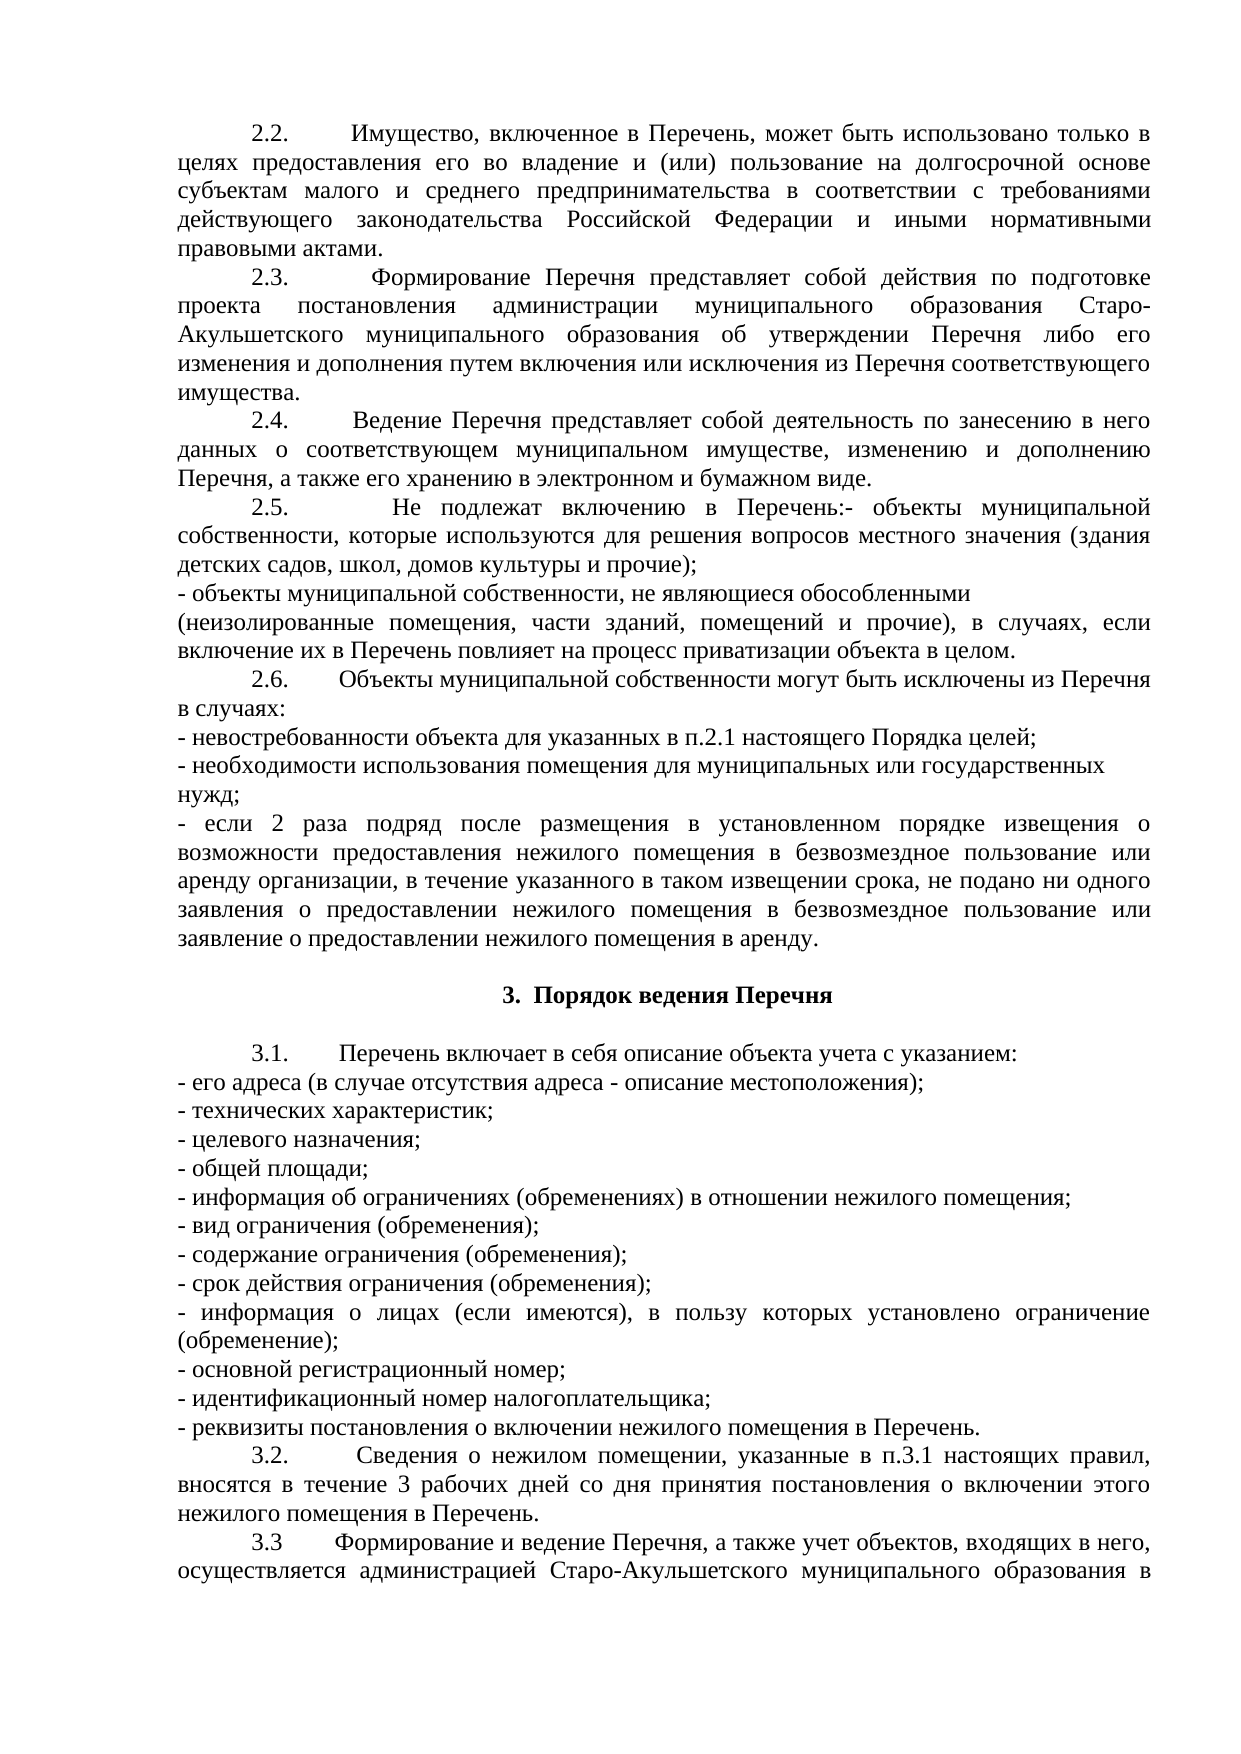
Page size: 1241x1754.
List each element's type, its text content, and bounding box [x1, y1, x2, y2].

text 2.6. Объекты муниципальной собственности могут быть исключены из Перечня в случаях: [177, 664, 1152, 722]
text - если 2 раза подряд после размещения в установленном порядке извещения о возможности предоставления нежилого помещения в безвозмездное пользование или аренду организации, в течение указанного в таком извещении срока, не подано ни одного заявления о предоставлении нежилого помещения в безвозмездное пользование или заявление о предоставлении нежилого помещения в аренду. [177, 808, 1152, 952]
text 2.5. Не подлежат включению в Перечень:- объекты муниципальной собственности, которые используются для решения вопросов местного значения (здания детских садов, школ, домов культуры и прочие); [177, 492, 1152, 578]
text - основной регистрационный номер; [177, 1354, 1152, 1383]
text - информация о лицах (если имеются), в пользу которых установлено ограничение (обременение); [177, 1297, 1152, 1354]
text 3.1. Перечень включает в себя описание объекта учета с указанием: [177, 1038, 1152, 1067]
text нужд; [177, 779, 1152, 808]
text 2.4. Ведение Перечня представляет собой деятельность по занесению в него данных о соответствующем муниципальном имуществе, изменению и дополнению Перечня, а также его хранению в электронном и бумажном виде. [177, 406, 1152, 492]
text - объекты муниципальной собственности, не являющиеся обособленными [177, 578, 1152, 607]
text - его адреса (в случае отсутствия адреса - описание местоположения); [177, 1067, 1152, 1096]
text - технических характеристик; [177, 1096, 1152, 1124]
text 3.2. Сведения о нежилом помещении, указанные в п.3.1 настоящих правил, вносятся в течение 3 рабочих дней со дня принятия постановления о включении этого нежилого помещения в Перечень. [177, 1441, 1152, 1527]
text 2.3. Формирование Перечня представляет собой действия по подготовке проекта постановления администрации муниципального образования Старо-Акульшетского муниципального образования об утверждении Перечня либо его изменения и дополнения путем включения или исключения из Перечня соответствующего имущества. [177, 262, 1152, 406]
text - необходимости использования помещения для муниципальных или государственных [177, 751, 1152, 779]
text - общей площади; [177, 1153, 1152, 1182]
text (неизолированные помещения, части зданий, помещений и прочие), в случаях, если включение их в Перечень повлияет на процесс приватизации объекта в целом. [177, 607, 1152, 664]
text - реквизиты постановления о включении нежилого помещения в Перечень. [177, 1412, 1152, 1441]
text - информация об ограничениях (обременениях) в отношении нежилого помещения; [177, 1182, 1152, 1211]
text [177, 1527, 1152, 1584]
text - целевого назначения; [177, 1124, 1152, 1153]
text - невостребованности объекта для указанных в п.2.1 настоящего Порядка целей; [177, 722, 1152, 751]
text - идентификационный номер налогоплательщика; [177, 1383, 1152, 1412]
text - содержание ограничения (обременения); [177, 1239, 1152, 1268]
text - вид ограничения (обременения); [177, 1211, 1152, 1239]
text - срок действия ограничения (обременения); [177, 1268, 1152, 1297]
text 3. Порядок ведения Перечня [177, 952, 1152, 1009]
text 2.2. Имущество, включенное в Перечень, может быть использовано только в целях предоставления его во владение и (или) пользование на долгосрочной основе субъектам малого и среднего предпринимательства в соответствии с требованиями действующего законодательства Российской Федерации и иными нормативными правовыми актами. [177, 118, 1152, 262]
